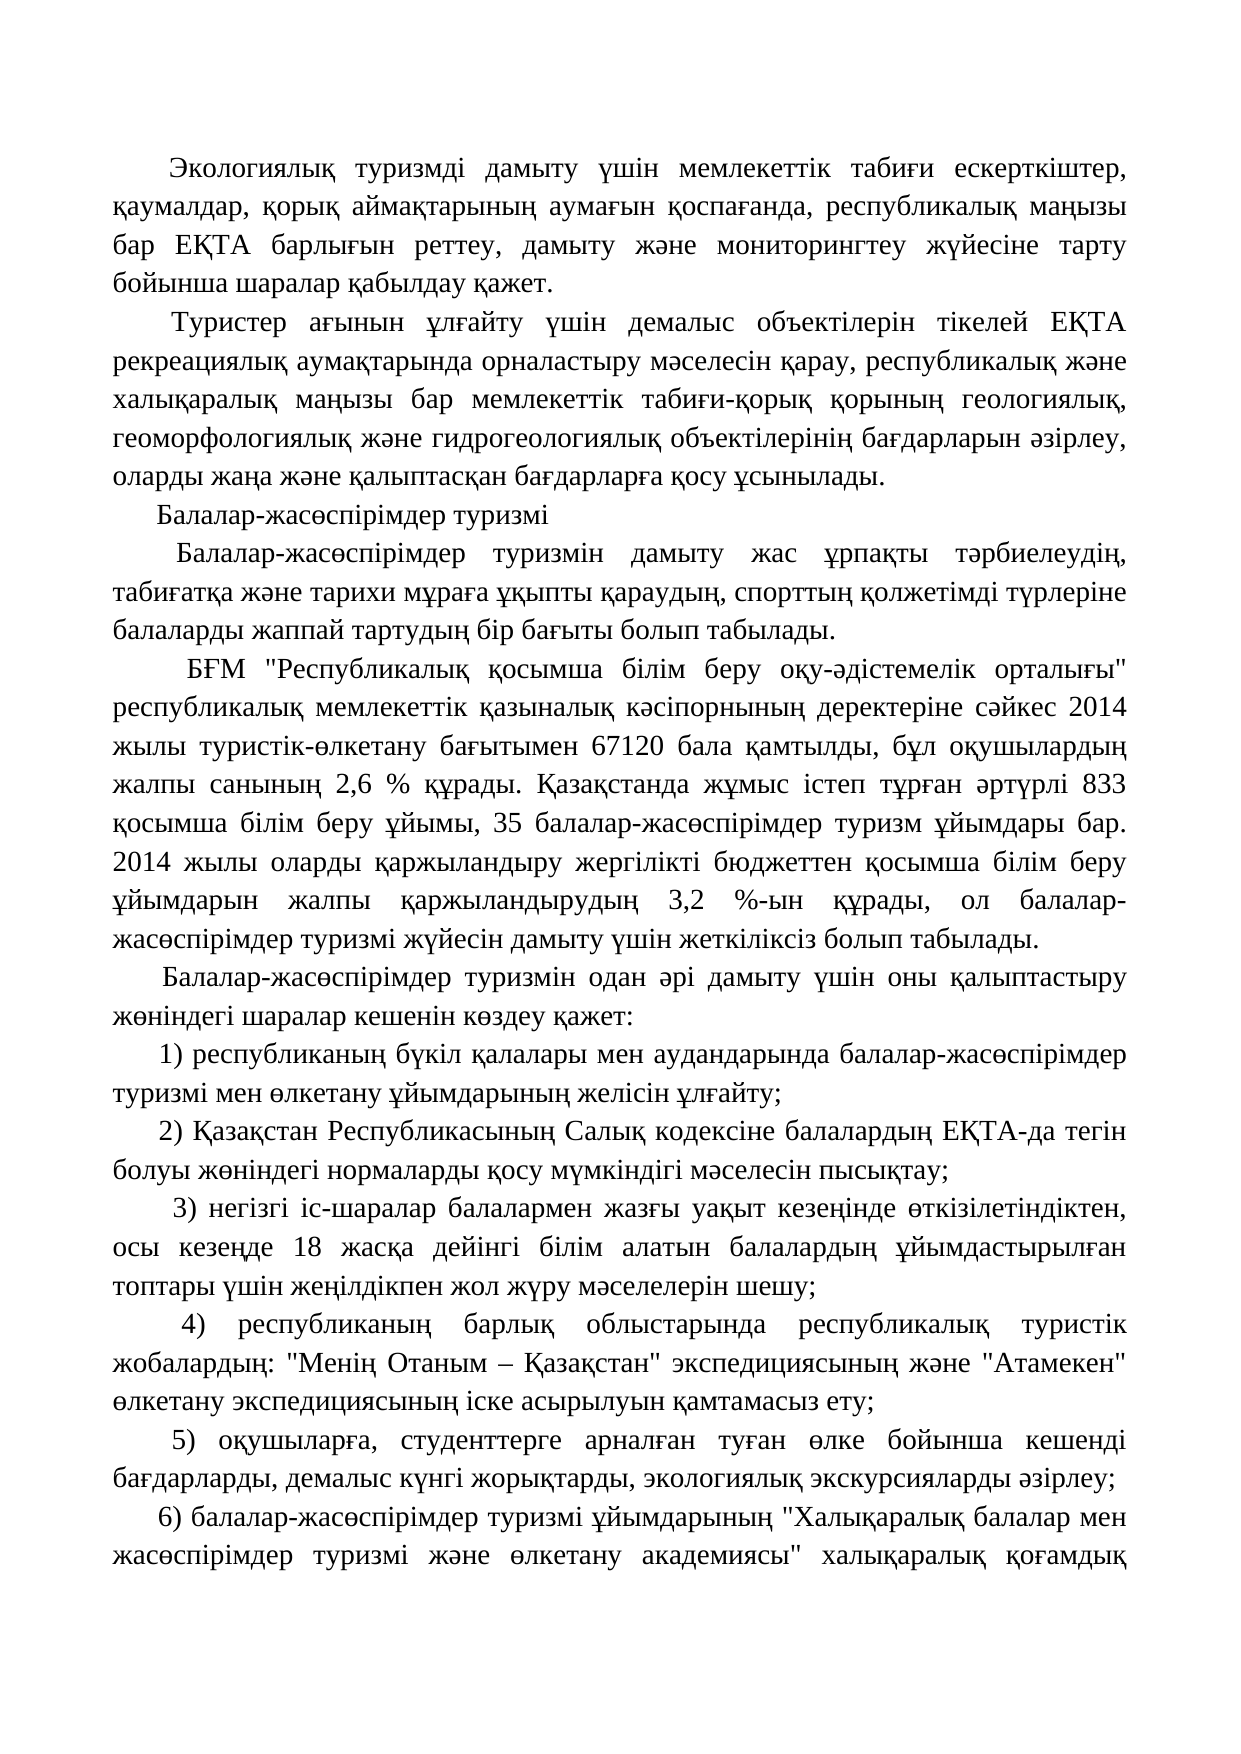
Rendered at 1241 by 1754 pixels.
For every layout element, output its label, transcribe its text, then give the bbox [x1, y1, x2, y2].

text Балалар-жасөспірімдер туризмін одан әрі дамыту үшін оны қалыптастыру жөніндегі шаралар кешенін көздеу қажет: [112, 959, 1128, 1031]
text 5) оқушыларға, студенттерге арналған туған өлке бойынша кешенді бағдарларды, демалыс күнгі жорықтарды, экологиялық экскурсияларды әзірлеу; [112, 1422, 1128, 1494]
text Балалар-жасөспірімдер туризмі [112, 497, 1128, 530]
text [112, 1499, 1128, 1571]
text БҒМ "Республикалық қосымша білім беру оқу-әдістемелік орталығы" республикалық мемлекеттік қазыналық кәсіпорнының деректеріне сәйкес 2014 жылы туристік-өлкетану бағытымен 67120 бала қамтылды, бұл оқушылардың жалпы санының 2,6 % құрады. Қазақстанда жұмыс істеп тұрған әртүрлі 833 қосымша білім беру ұйымы, 35 балалар-жасөспірімдер туризм ұйымдары бар. 2014 жылы оларды қаржыландыру жергілікті бюджеттен қосымша білім беру ұйымдарын жалпы қаржыландырудың 3,2 %-ын құрады, ол балалар-жасөспірімдер туризмі жүйесін дамыту үшін жеткіліксіз болып табылады. [112, 651, 1128, 954]
text Экологиялық туризмді дамыту үшін мемлекеттік табиғи ескерткіштер, қаумалдар, қорық аймақтарының аумағын қоспағанда, республикалық маңызы бар ЕҚТА барлығын реттеу, дамыту және мониторингтеу жүйесіне тарту бойынша шаралар қабылдау қажет. [112, 150, 1128, 299]
text 4) республиканың барлық облыстарында республикалық туристік жобалардың: "Менің Отаным – Қазақстан" экспедициясының және "Атамекен" өлкетану экспедициясының іске асырылуын қамтамасыз ету; [112, 1306, 1128, 1417]
text 1) республиканың бүкіл қалалары мен аудандарында балалар-жасөспірімдер туризмі мен өлкетану ұйымдарының желісін ұлғайту; [112, 1036, 1128, 1108]
text Туристер ағынын ұлғайту үшін демалыс объектілерін тікелей ЕҚТА рекреациялық аумақтарында орналастыру мәселесін қарау, республикалық және халықаралық маңызы бар мемлекеттік табиғи-қорық қорының геологиялық, геоморфологиялық және гидрогеологиялық объектілерінің бағдарларын әзірлеу, оларды жаңа және қалыптасқан бағдарларға қосу ұсынылады. [112, 304, 1128, 492]
text Балалар-жасөспірімдер туризмін дамыту жас ұрпақты тәрбиелеудің, табиғатқа және тарихи мұраға ұқыпты қараудың, спорттың қолжетімді түрлеріне балаларды жаппай тартудың бір бағыты болып табылады. [112, 535, 1128, 646]
text 2) Қазақстан Республикасының Салық кодексіне балалардың ЕҚТА-да тегін болуы жөніндегі нормаларды қосу мүмкіндігі мәселесін пысықтау; [112, 1113, 1128, 1186]
text 3) негізгі іс-шаралар балалармен жазғы уақыт кезеңінде өткізілетіндіктен, осы кезеңде 18 жасқа дейінгі білім алатын балалардың ұйымдастырылған топтары үшін жеңілдікпен жол жүру мәселелерін шешу; [112, 1191, 1128, 1301]
